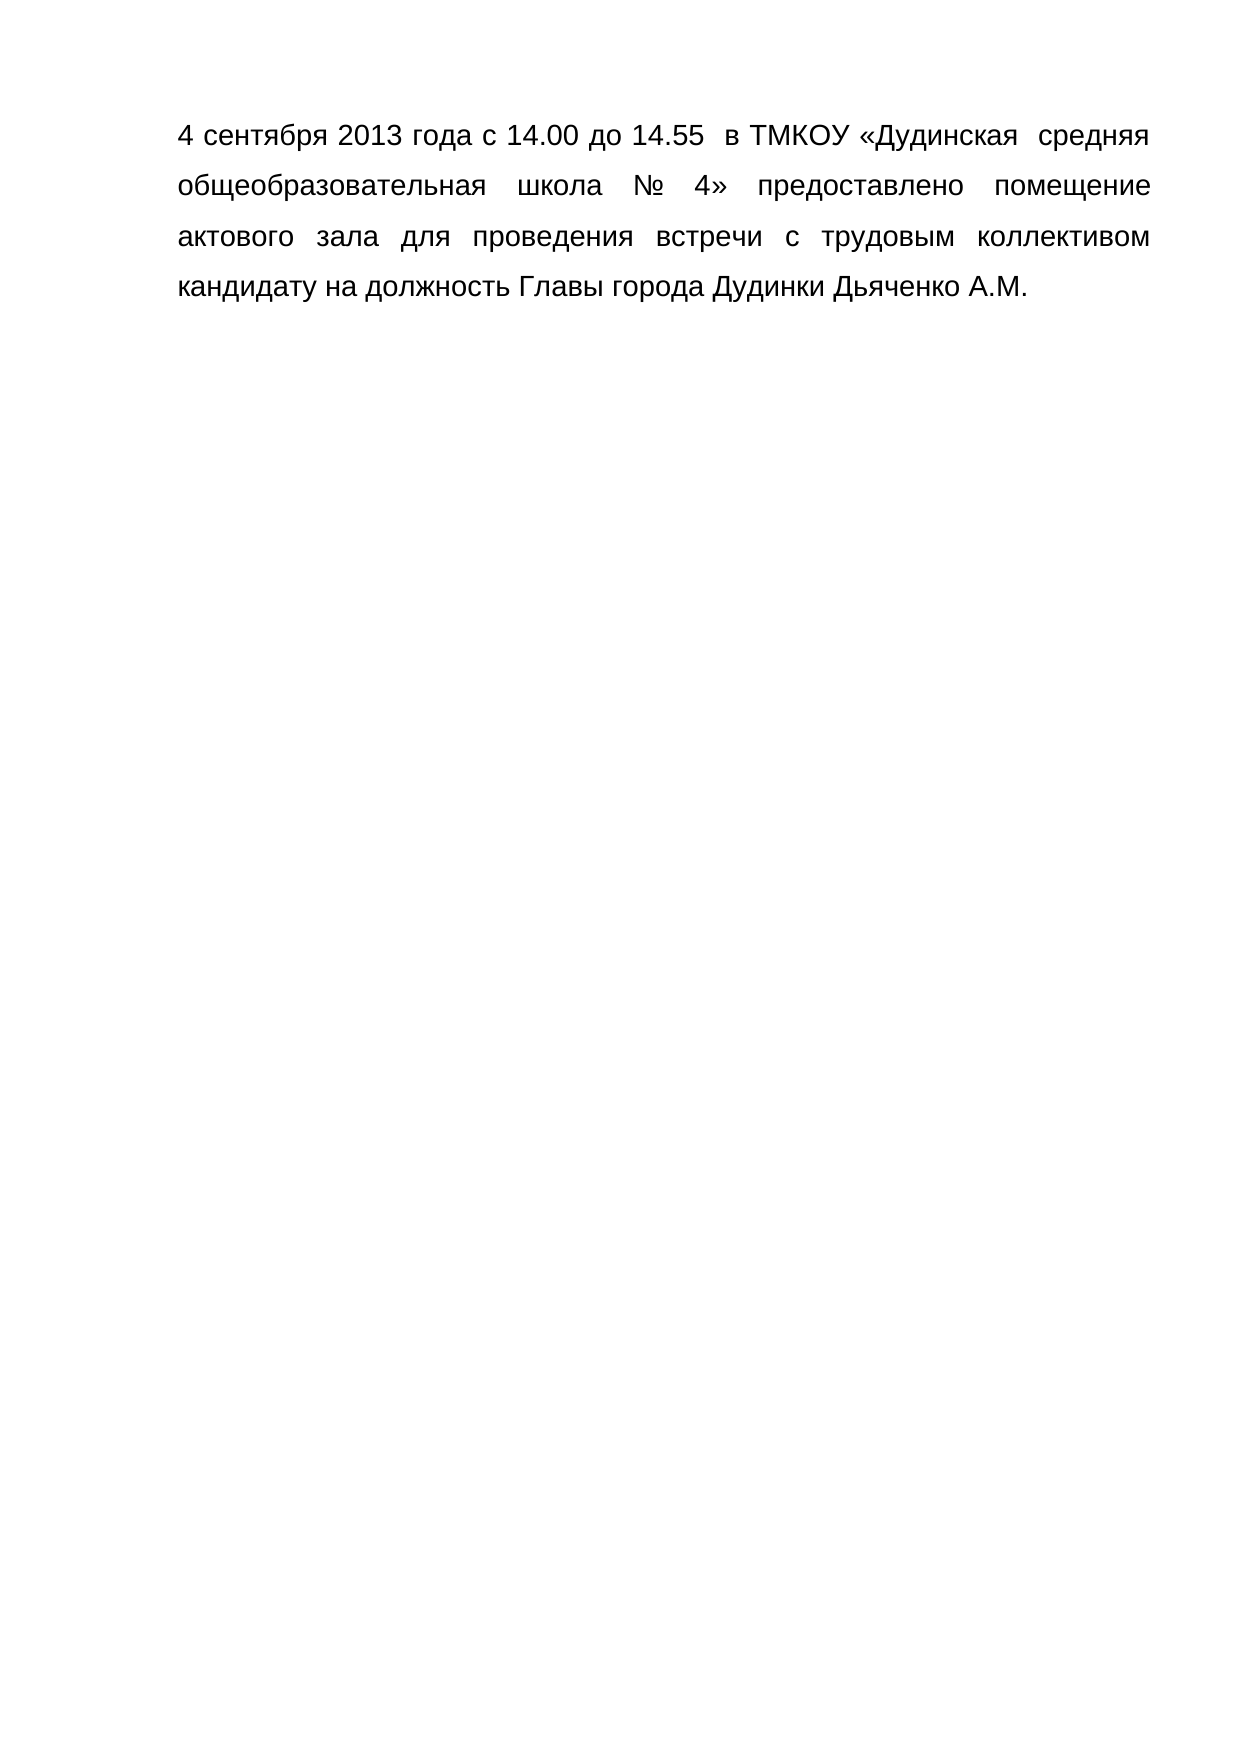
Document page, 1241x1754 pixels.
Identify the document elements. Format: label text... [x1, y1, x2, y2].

text 4 сентября 2013 года с 14.00 до 14.55 в ТМКОУ «Дудинская средняя общеобразовательная школа № 4» предоставлено помещение актового зала для проведения встречи с трудовым коллективом кандидату на должность Главы города Дудинки Дьяченко А.М. [177, 118, 1152, 303]
